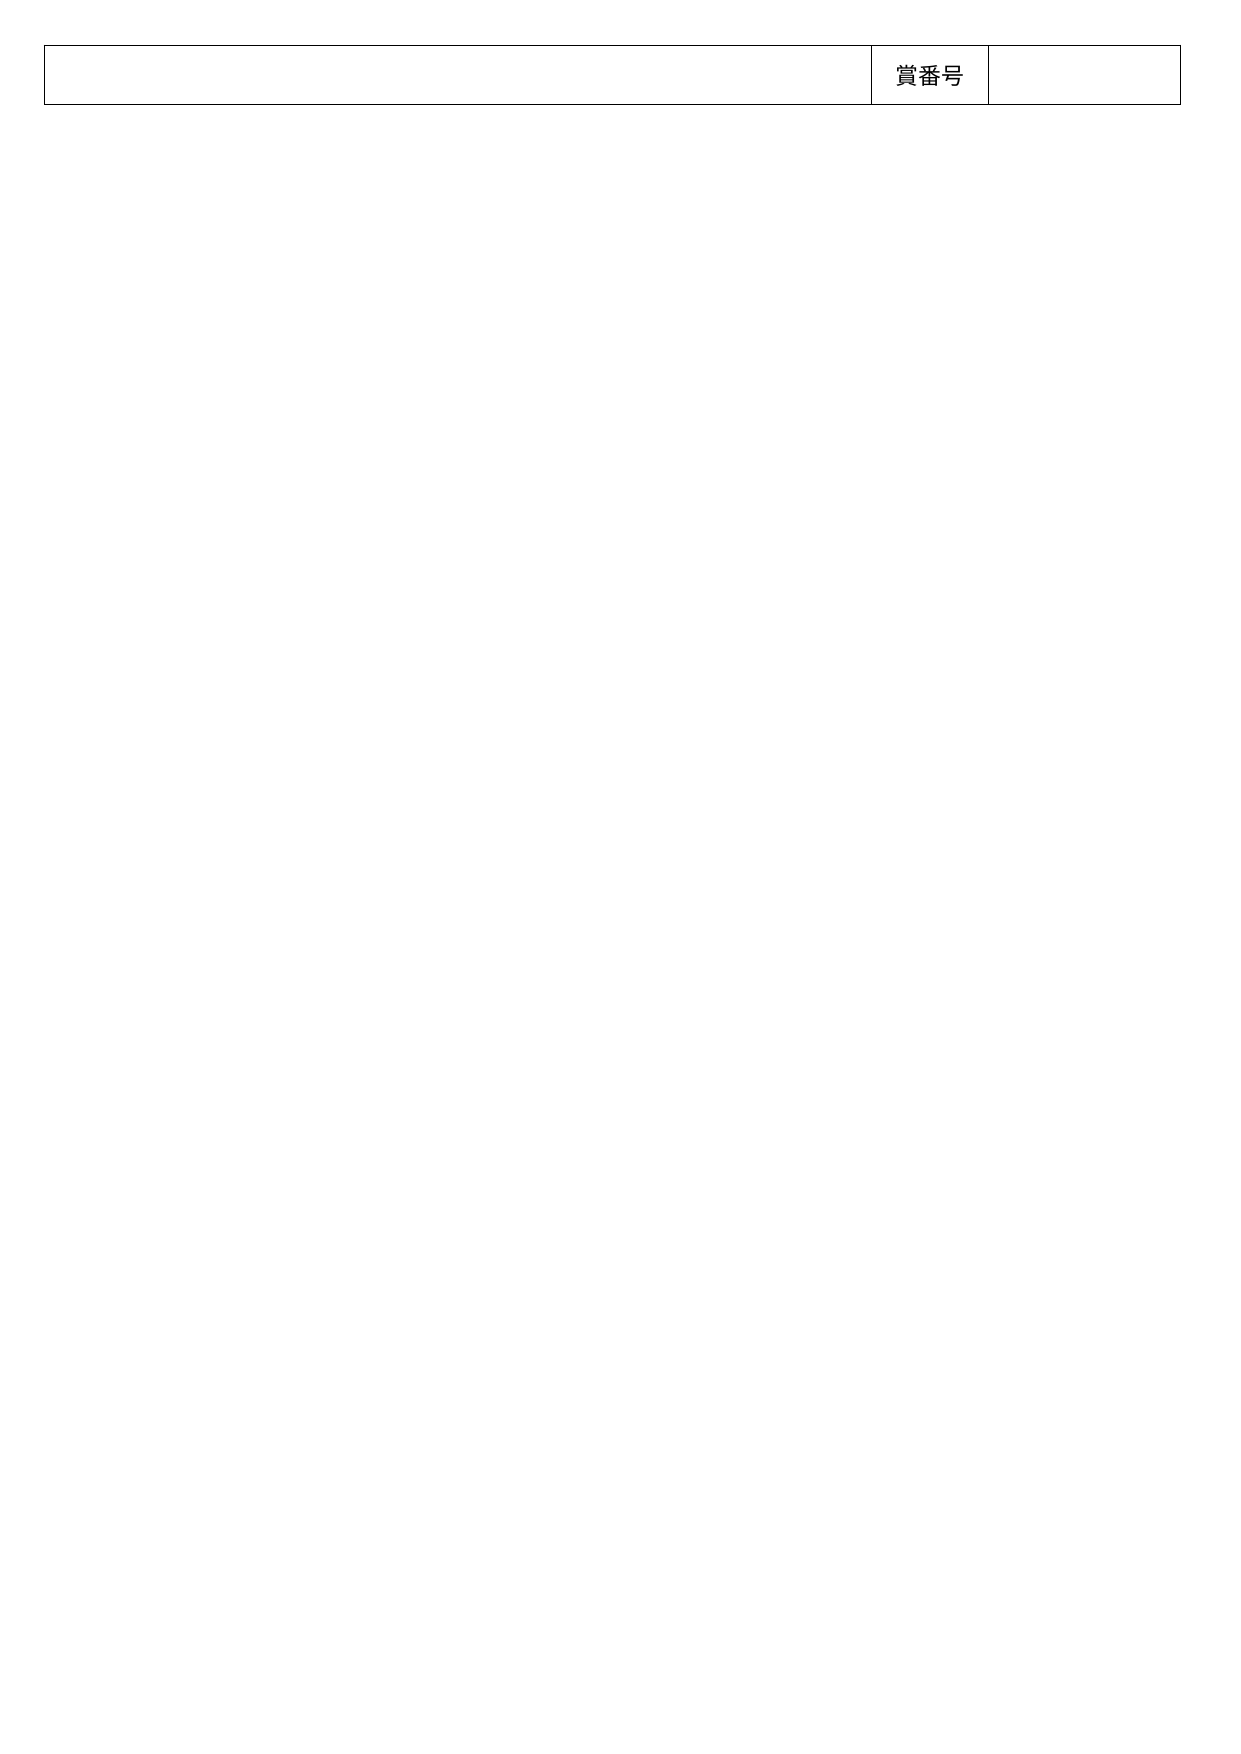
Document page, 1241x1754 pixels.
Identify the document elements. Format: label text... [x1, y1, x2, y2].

table_cell 賞番号 [872, 46, 988, 104]
table_cell 備考 [45, 46, 871, 104]
table_cell [989, 46, 1180, 104]
